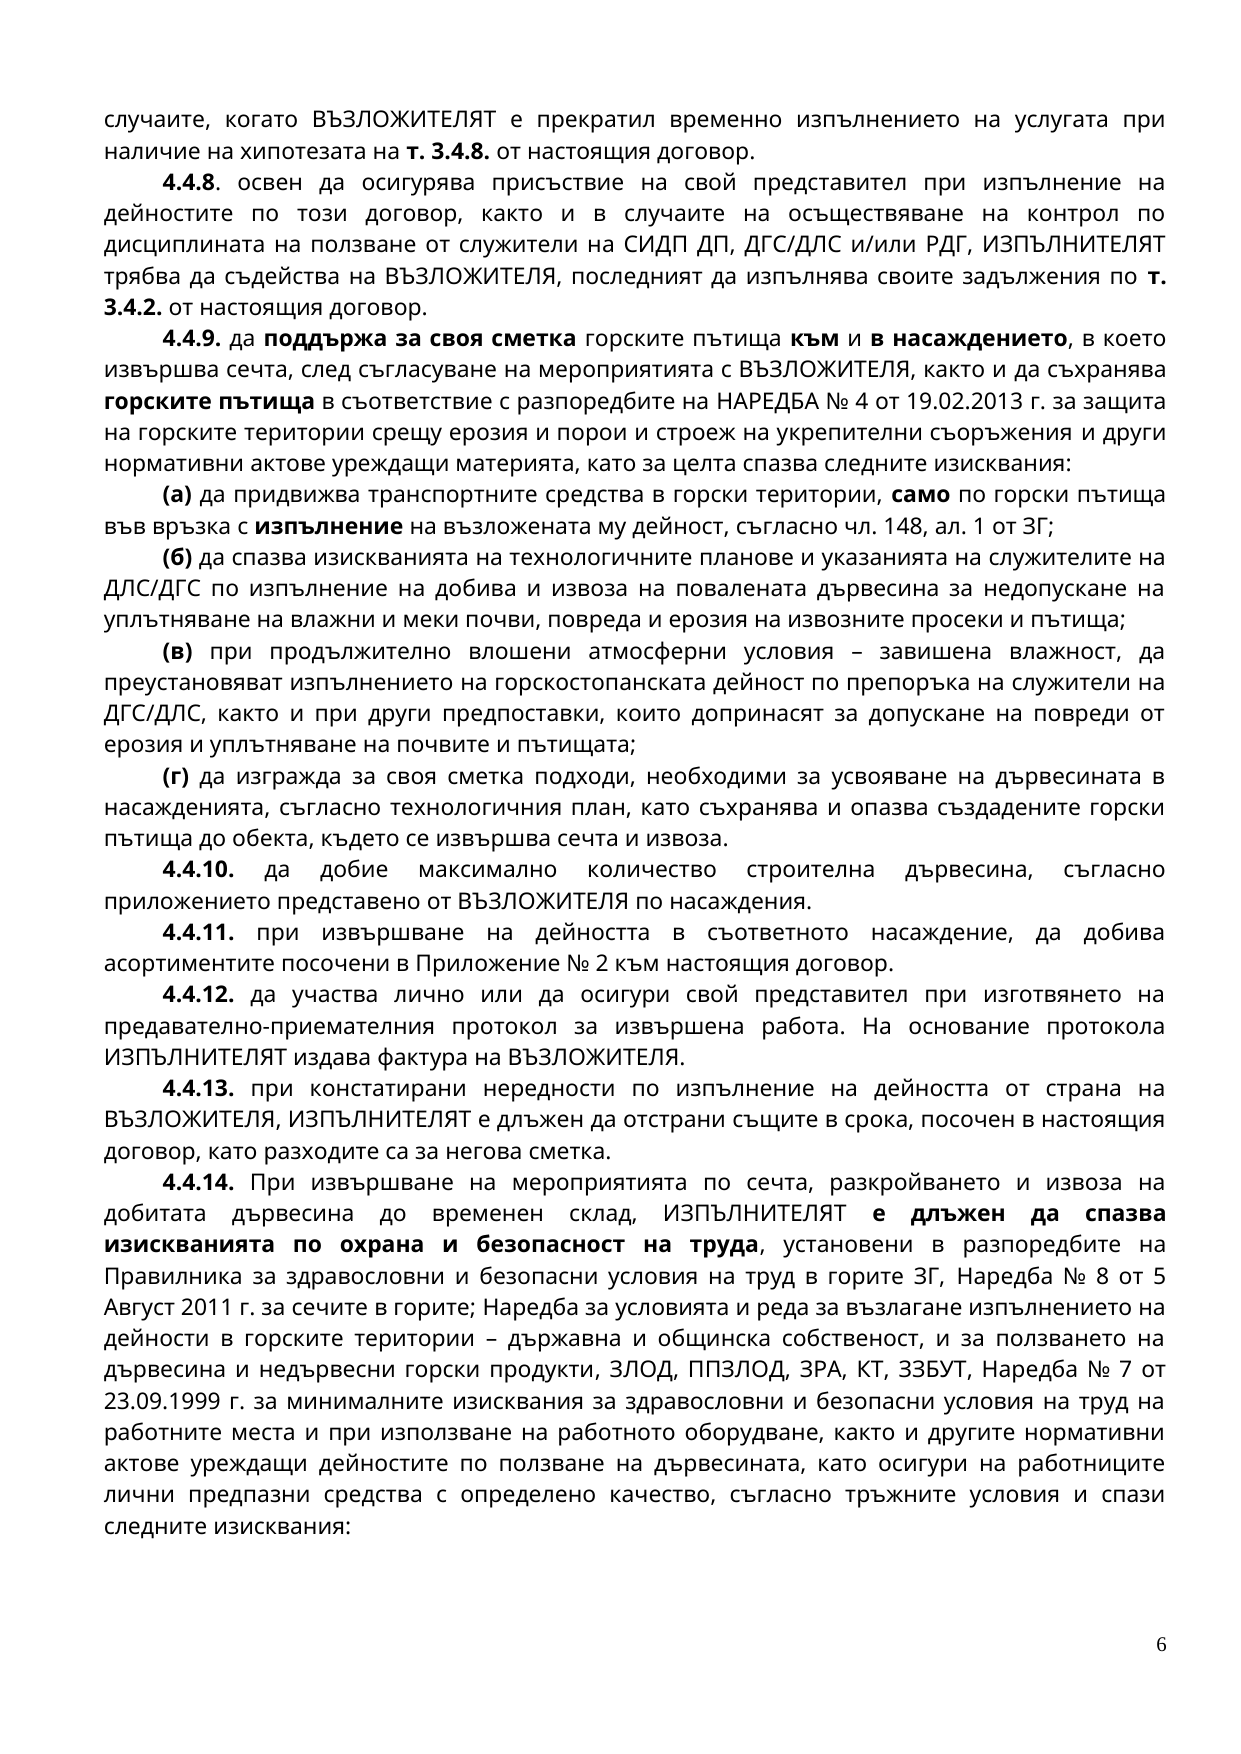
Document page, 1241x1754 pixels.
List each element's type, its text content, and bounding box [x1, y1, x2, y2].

text (в) при продължително влошени атмосферни условия – завишена влажност, да преустановяват изпълнението на горскостопанската дейност по препоръка на служители на ДГС/ДЛС, както и при други предпоставки, които допринасят за допускане на повреди от ерозия и уплътняване на почвите и пътищата; [103, 635, 1167, 760]
text 4.4.8. освен да осигурява присъствие на свой представител при изпълнение на дейностите по този договор, както и в случаите на осъществяване на контрол по дисциплината на ползване от служители на СИДП ДП, ДГС/ДЛС и/или РДГ, ИЗПЪЛНИТЕЛЯТ трябва да съдейства на ВЪЗЛОЖИТЕЛЯ, последният да изпълнява своите задължения по т. 3.4.2. от настоящия договор. [103, 166, 1167, 322]
text 4.4.10. да добие максимално количество строителна дървесина, съгласно приложението представено от ВЪЗЛОЖИТЕЛЯ по насаждения. [103, 853, 1167, 916]
text 4.4.13. при констатирани нередности по изпълнение на дейността от страна на ВЪЗЛОЖИТЕЛЯ, ИЗПЪЛНИТЕЛЯТ е длъжен да отстрани същите в срока, посочен в настоящия договор, като разходите са за негова сметка. [103, 1072, 1167, 1166]
text 4.4.11. при извършване на дейността в съответното насаждение, да добива асортиментите посочени в Приложение № 2 към настоящия договор. [103, 916, 1167, 978]
text 4.4.9. да поддържа за своя сметка горските пътища към и в насаждението, в което извършва сечта, след съгласуване на мероприятията с ВЪЗЛОЖИТЕЛЯ, както и да съхранява горските пътища в съответствие с разпоредбите на НАРЕДБА № 4 от 19.02.2013 г. за защита на горските територии срещу ерозия и порои и строеж на укрепителни съоръжения и други нормативни актове уреждащи материята, като за целта спазва следните изисквания: [103, 322, 1167, 478]
text (а) да придвижва транспортните средства в горски територии, само по горски пътища във връзка с изпълнение на възложената му дейност, съгласно чл. 148, ал. 1 от ЗГ; [103, 478, 1167, 541]
text (б) да спазва изискванията на технологичните планове и указанията на служителите на ДЛС/ДГС по изпълнение на добива и извоза на повалената дървесина за недопускане на уплътняване на влажни и меки почви, повреда и ерозия на извозните просеки и пътища; [103, 541, 1167, 635]
text (г) да изгражда за своя сметка подходи, необходими за усвояване на дървесината в насажденията, съгласно технологичния план, като съхранява и опазва създадените горски пътища до обекта, където се извършва сечта и извоза. [103, 760, 1167, 853]
text 4.4.14. При извършване на мероприятията по сечта, разкройването и извоза на добитата дървесина до временен склад, ИЗПЪЛНИТЕЛЯТ е длъжен да спазва изискванията по охрана и безопасност на труда, установени в разпоредбите на Правилника за здравословни и безопасни условия на труд в горите ЗГ, Наредба № 8 от 5 Август 2011 г. за сечите в горите; Наредба за условията и реда за възлагане изпълнението на дейности в горските територии – държавна и общинска собственост, и за ползването на дървесина и недървесни горски продукти, ЗЛОД, ППЗЛОД, ЗРА, КТ, ЗЗБУТ, Наредба № 7 от 23.09.1999 г. за минималните изисквания за здравословни и безопасни условия на труд на работните места и при използване на работното оборудване, както и другите нормативни актове уреждащи дейностите по ползване на дървесината, като осигури на работниците лични предпазни средства с определено качество, съгласно тръжните условия и спази следните изисквания: [103, 1166, 1167, 1541]
text 4.4.12. да участва лично или да осигури свой представител при изготвянето на предавателно-приемателния протокол за извършена работа. На основание протокола ИЗПЪЛНИТЕЛЯТ издава фактура на ВЪЗЛОЖИТЕЛЯ. [103, 978, 1167, 1072]
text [103, 103, 1167, 166]
